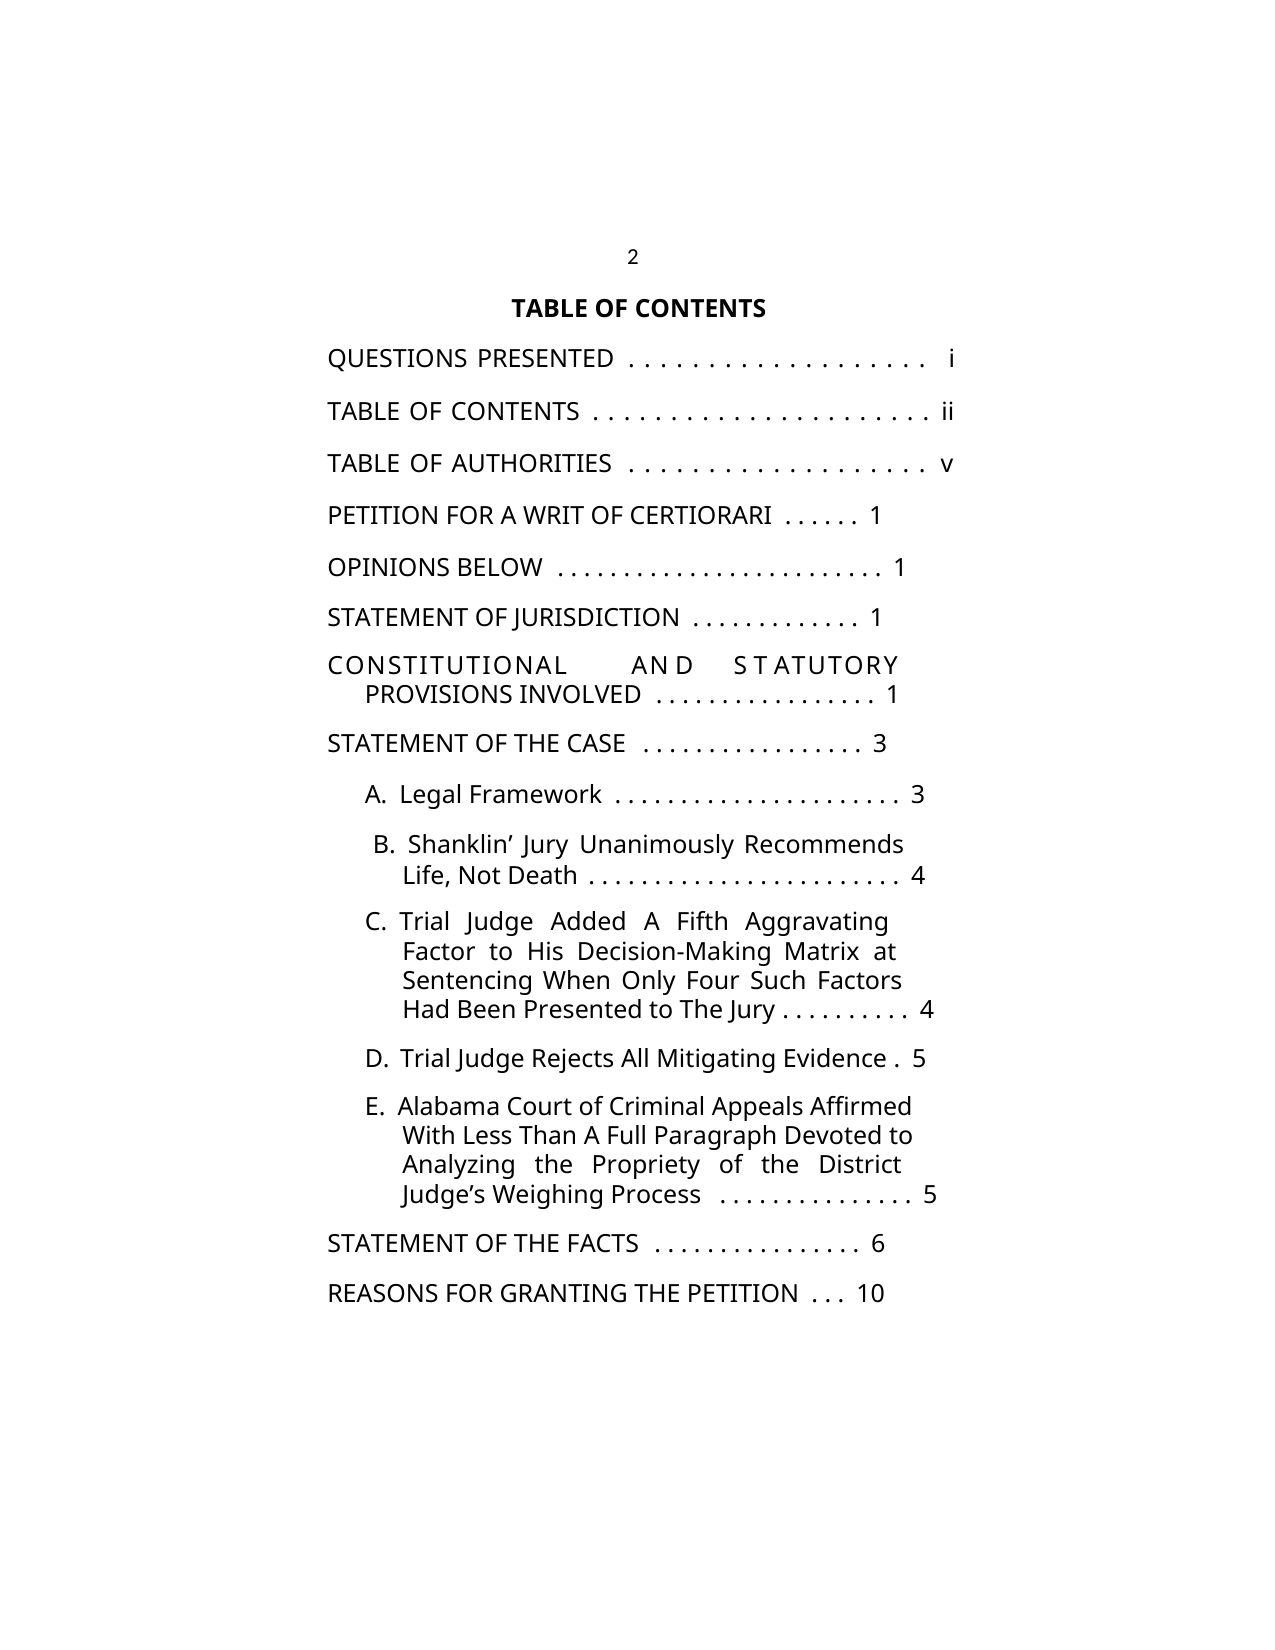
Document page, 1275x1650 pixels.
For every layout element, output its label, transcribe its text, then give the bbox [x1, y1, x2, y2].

text A. Legal Framework . . . . . . . . . . . . . . . . . . . . . . 3 [364, 777, 1098, 811]
text STATEMENT OF THE CASE . . . . . . . . . . . . . . . . . 3 [327, 726, 954, 760]
text Life, Not Death . . . . . . . . . . . . . . . . . . . . . . . . 4 [402, 861, 1098, 890]
text CONSTITUTIONAL AN D S T ATUTORY PROVISIONS INVOLVED . . . . . . . . . . . . . . . . . 1 [327, 651, 955, 709]
text STATEMENT OF JURISDICTION . . . . . . . . . . . . . 1 [327, 600, 954, 634]
text STATEMENT OF THE FACTS . . . . . . . . . . . . . . . . 6 [327, 1226, 954, 1260]
text REASONS FOR GRANTING THE PETITION . . . 10 [327, 1276, 954, 1310]
text QUESTIONS PRESENTED . . . . . . . . . . . . . . . . . . . i TABLE OF CONTENTS . . . . . . . . . . . . . . . . . . . . . . ii TABLE OF AUTHORITIES . . . . . . . . . . . . . . . . . . . v PETITION FOR A WRIT OF CERTIORARI . . . . . . 1 [327, 341, 955, 531]
text E. Alabama Court of Criminal Appeals Affirmed With Less Than A Full Paragraph Devoted to Analyzing the Propriety of the District Judge’s Weighing Process . . . . . . . . . . . . . . . 5 [364, 1092, 955, 1209]
text B. Shanklin’ Jury Unanimously Recommends [360, 827, 917, 861]
text C. Trial Judge Added A Fifth Aggravating Factor to His Decision-Making Matrix at Sentencing When Only Four Such Factors Had Been Presented to The Jury . . . . . . . . . . 4 [364, 907, 955, 1024]
text OPINIONS BELOW . . . . . . . . . . . . . . . . . . . . . . . . . 1 [327, 549, 954, 583]
text D. Trial Judge Rejects All Mitigating Evidence . 5 [364, 1041, 1098, 1075]
text TABLE OF CONTENTS [483, 291, 794, 325]
